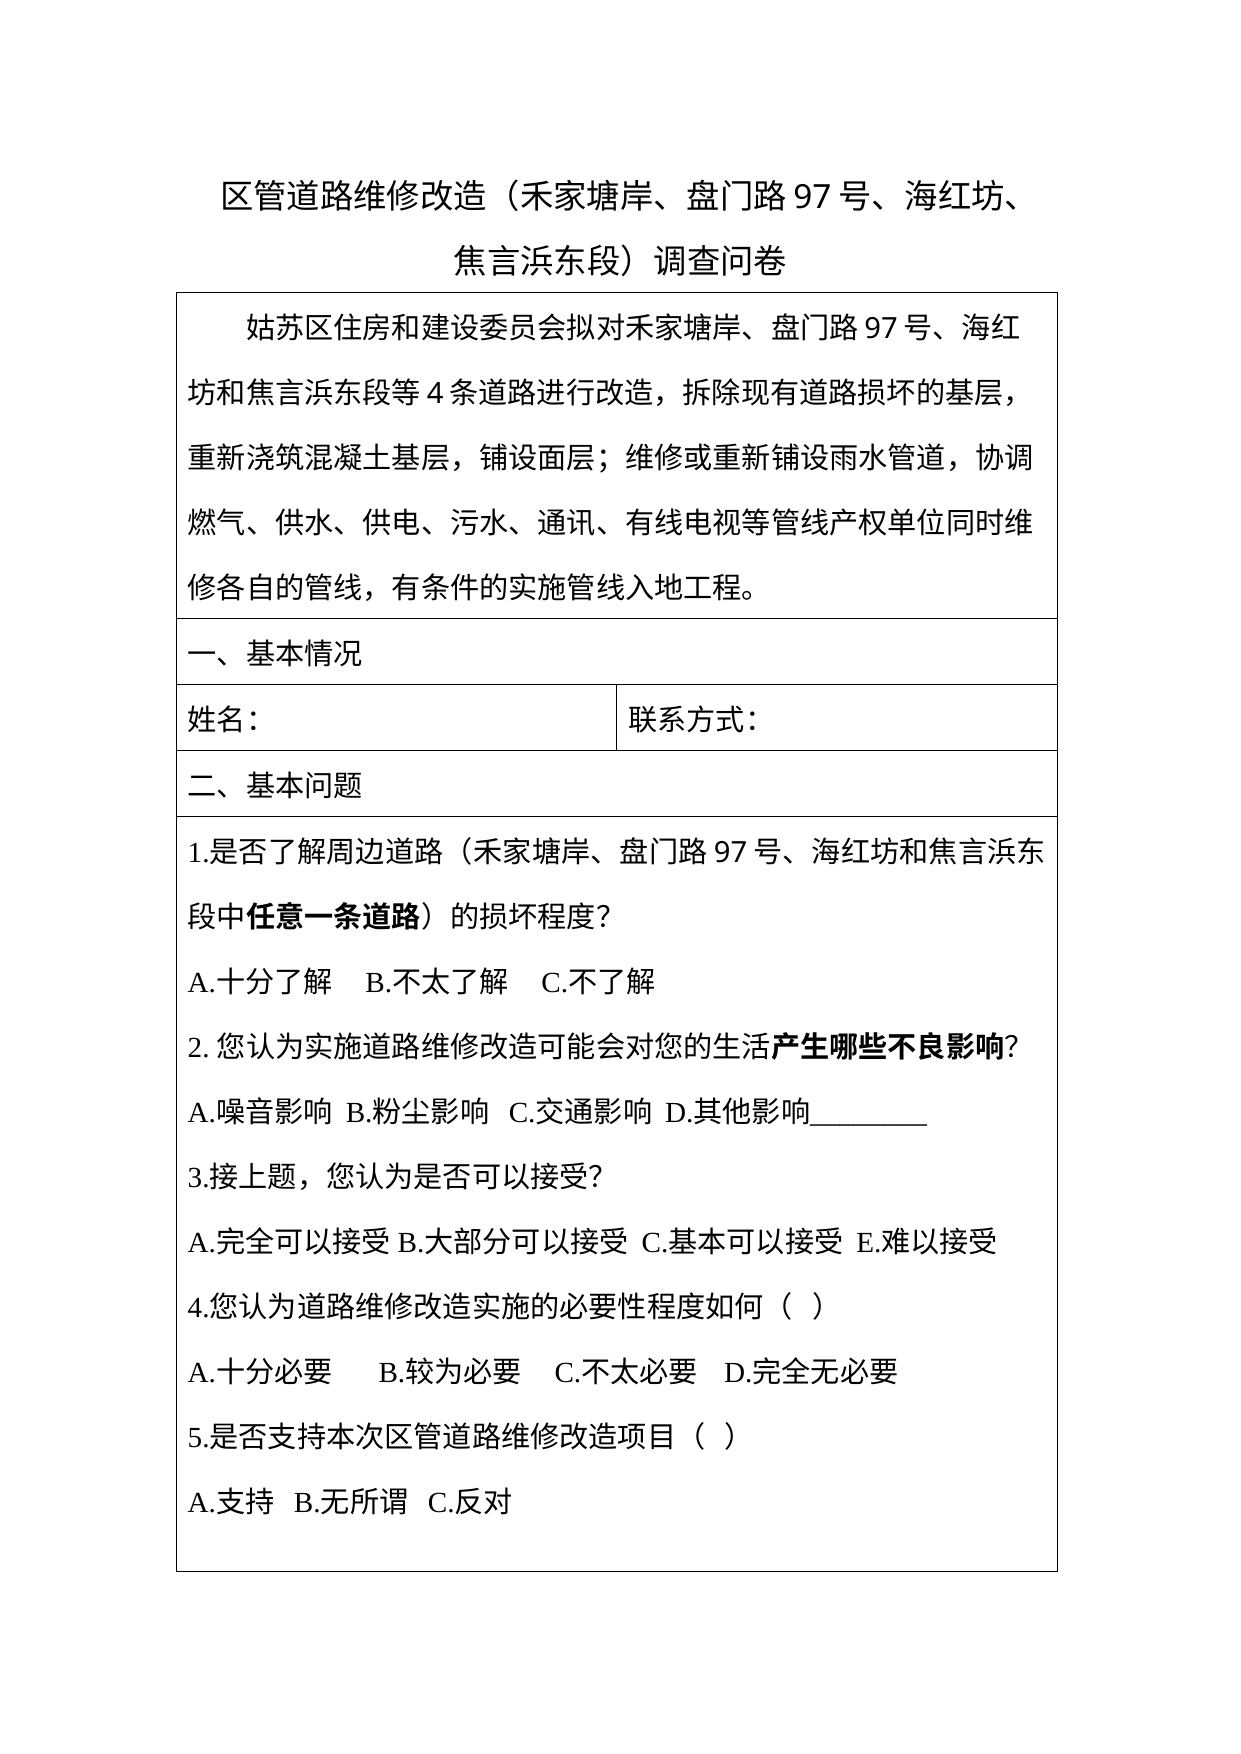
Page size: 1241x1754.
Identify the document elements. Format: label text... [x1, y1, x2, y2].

table_cell 一、基本情况 [177, 619, 1057, 684]
table_cell 联系方式： [617, 685, 1057, 750]
table_cell 姓名： [177, 685, 616, 750]
table_cell 二、基本问题 [177, 751, 1057, 816]
table_header 姑苏区住房和建设委员会拟对禾家塘岸、盘门路97号、海红坊和焦言浜东段等4条道路进行改造，拆除现有道路损坏的基层，重新浇筑混凝土基层，铺设面层；维修或重新铺设雨水管道，协调燃气、供水、供电、污水、通讯、有线电视等管线产权单位同时维修各自的管线，有条件的实施管线入地工程。 [177, 293, 1057, 618]
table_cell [177, 817, 1057, 1571]
text 区管道路维修改造（禾家塘岸、盘门路97号、海红坊、焦言浜东段）调查问卷 [187, 162, 1053, 292]
